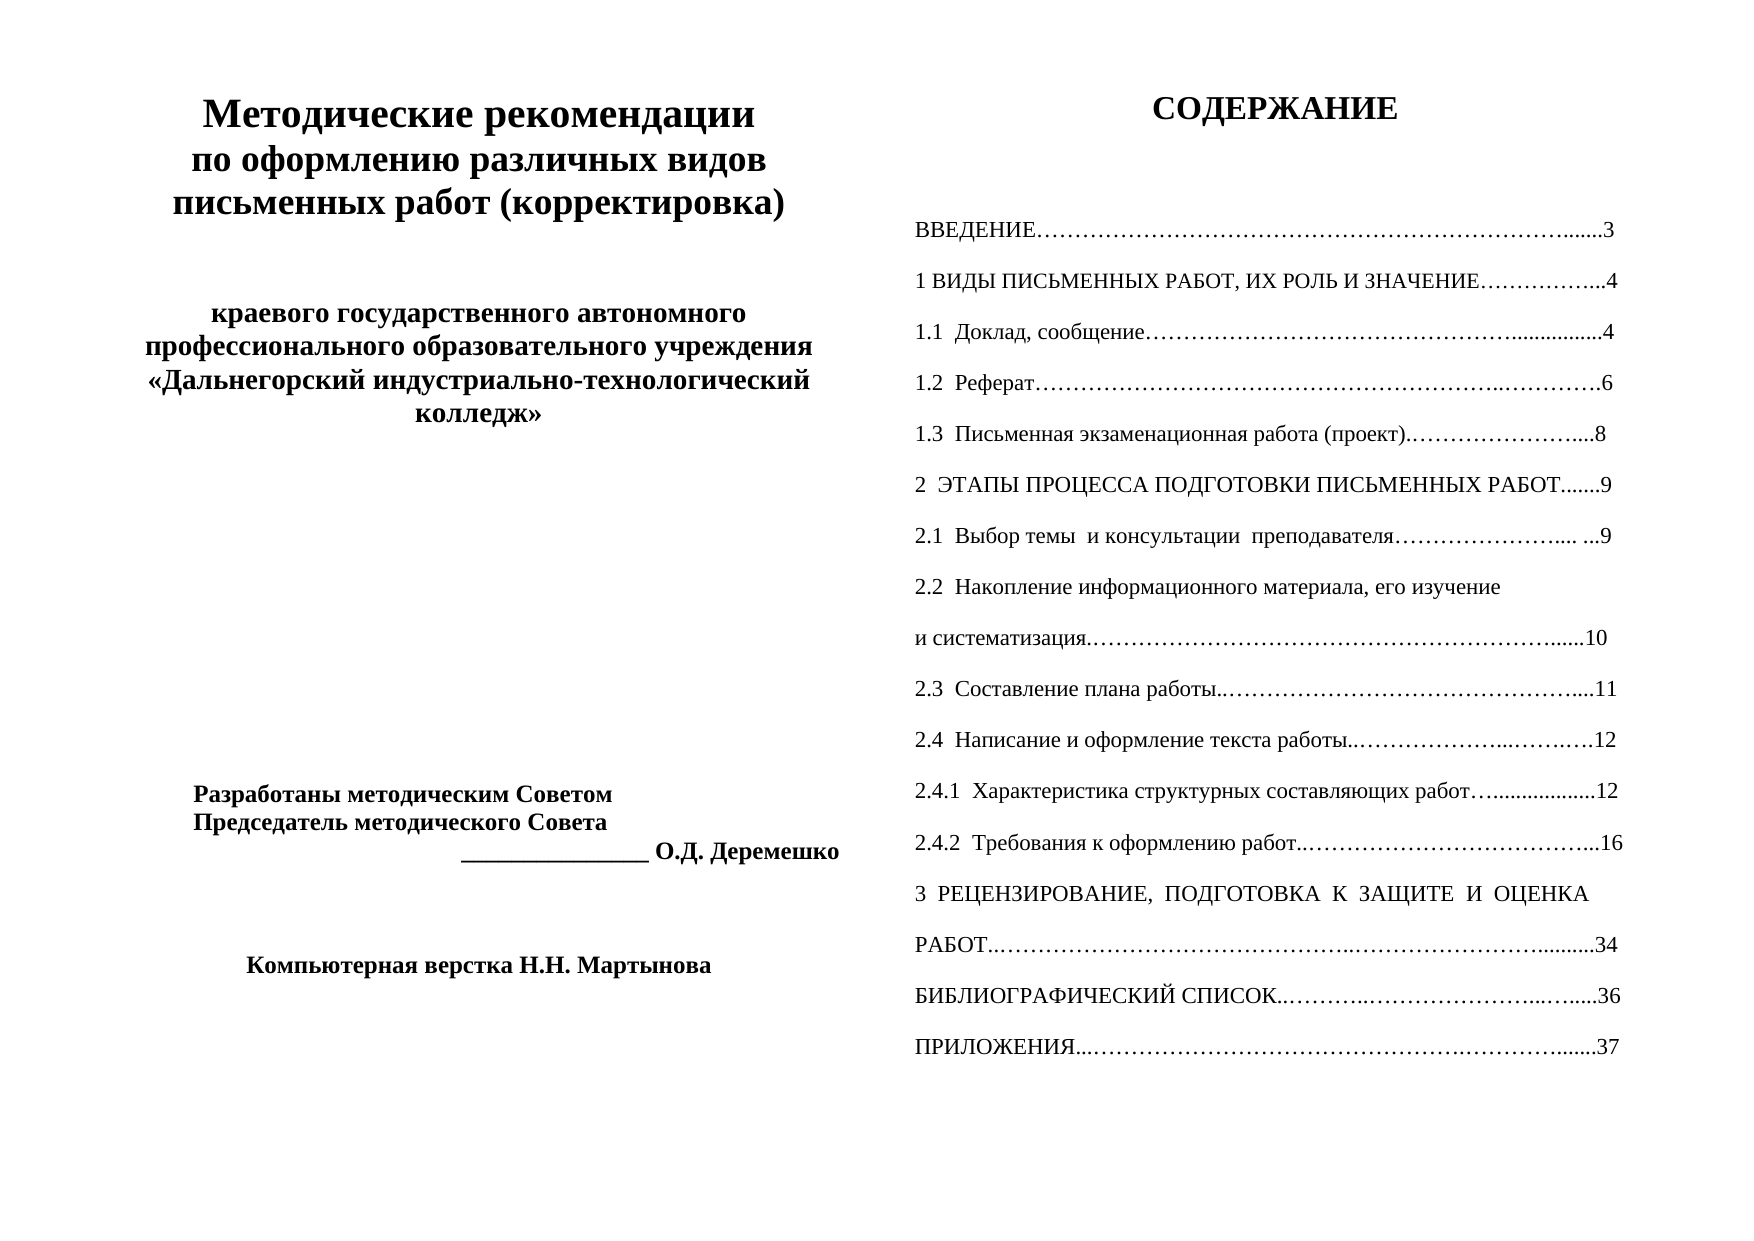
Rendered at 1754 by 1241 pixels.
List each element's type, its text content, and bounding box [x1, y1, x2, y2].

text 2.3 Составление плана работы..………………………………………....11 [914, 675, 1636, 702]
text 1.1 Доклад, сообщение…………………………………………................4 [914, 318, 1636, 344]
text ПРИЛОЖЕНИЯ...………………………………………….………….......37 [914, 1033, 1636, 1059]
text 3 РЕЦЕНЗИРОВАНИЕ, ПОДГОТОВКА К ЗАЩИТЕ И ОЦЕНКА [914, 879, 1636, 906]
text профессионального образовательного учреждения [118, 328, 839, 362]
text 2.4 Написание и оформление текста работы..………………...…….….12 [914, 726, 1636, 753]
text 1 ВИДЫ ПИСЬМЕННЫХ РАБОТ, ИХ РОЛЬ И ЗНАЧЕНИЕ……………...4 [914, 267, 1636, 293]
text «Дальнегорский индустриально-технологический колледж» [118, 362, 839, 429]
text Председатель методического Совета [118, 807, 839, 836]
text 2.2 Накопление информационного материала, его изучение [914, 573, 1636, 600]
text _______________ О.Д. Деремешко [118, 836, 839, 865]
text ВВЕДЕНИЕ…………………………………………………………….......3 [914, 216, 1636, 242]
text 1.3 Письменная экзаменационная работа (проект).…………………....8 [914, 420, 1636, 447]
text краевого государственного автономного [118, 295, 839, 328]
text 2.4.1 Характеристика структурных составляющих работ…..................12 [914, 777, 1636, 804]
text БИБЛИОГРАФИЧЕСКИЙ СПИСОК..………..…………………...….....36 [914, 982, 1636, 1008]
text Разработаны методическим Советом [118, 779, 839, 807]
text 2.4.2 Требования к оформлению работ..………………………………...16 [914, 828, 1636, 855]
text РАБОТ..………………………………………..……………………..........34 [914, 931, 1636, 957]
text 1.2 Реферат……………………………………………………..………….6 [914, 369, 1636, 396]
text 2 ЭТАПЫ ПРОЦЕССА ПОДГОТОВКИ ПИСЬМЕННЫХ РАБОТ.......9 [914, 471, 1636, 498]
text по оформлению различных видов письменных работ (корректировка) [118, 137, 839, 223]
text СОДЕРЖАНИЕ [914, 89, 1636, 127]
text Компьютерная верстка Н.Н. Мартынова [118, 950, 839, 979]
text Методические рекомендации [118, 89, 839, 137]
text 2.1 Выбор темы и консультации преподавателя………………….... ...9 [914, 522, 1636, 549]
text и систематизация.……………………………………………………......10 [914, 624, 1636, 651]
